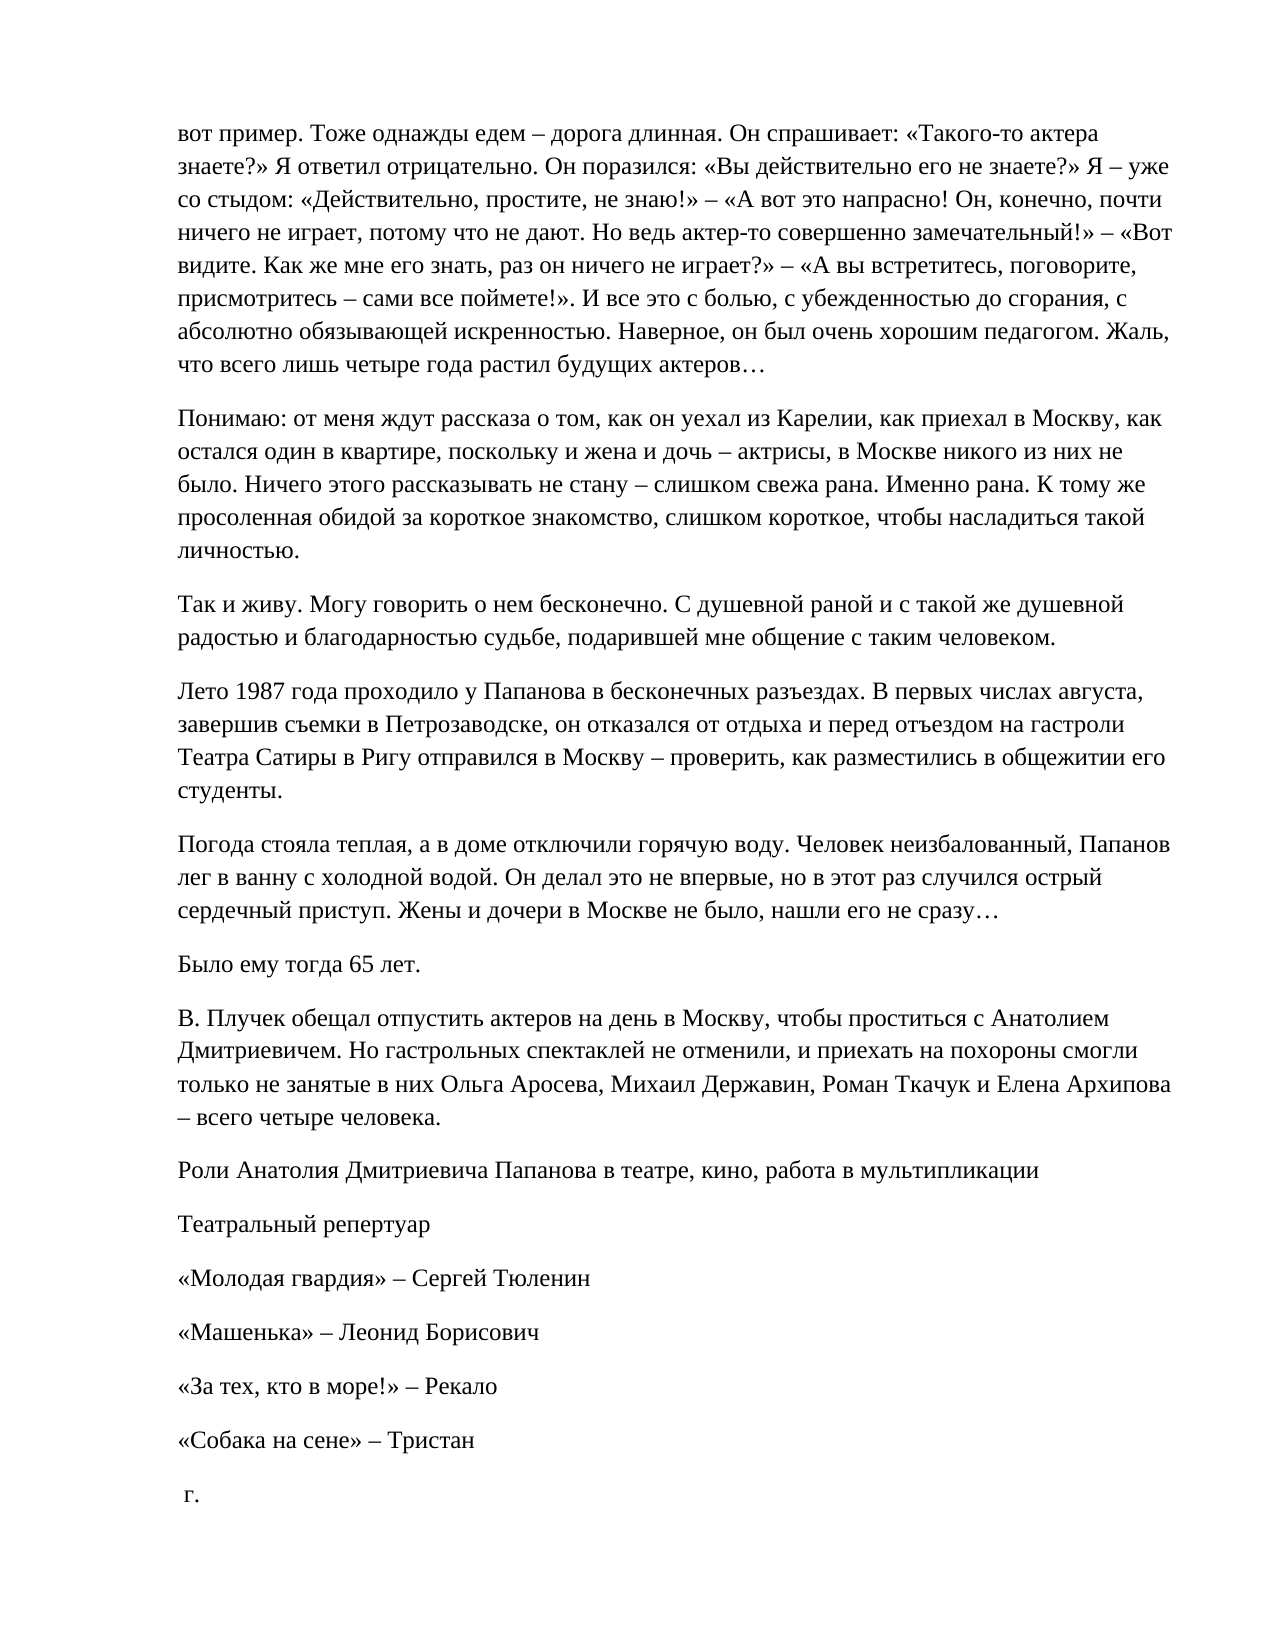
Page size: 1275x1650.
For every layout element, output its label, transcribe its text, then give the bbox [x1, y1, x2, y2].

text г. [177, 1479, 1186, 1507]
text «За тех, кто в море!» – Рекало [177, 1371, 1186, 1400]
text Театральный репертуар [177, 1209, 1186, 1238]
text Было ему тогда 65 лет. [177, 949, 1186, 977]
text «Молодая гвардия» – Сергей Тюленин [177, 1263, 1186, 1292]
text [177, 118, 1186, 378]
text В. Плучек обещал отпустить актеров на день в Москву, чтобы проститься с Анатолием Дмитриевичем. Но гастрольных спектаклей не отменили, и приехать на похороны смогли только не занятые в них Ольга Аросева, Михаил Державин, Роман Ткачук и Елена Архипова – всего четыре человека. [177, 1003, 1186, 1130]
text Лето 1987 года проходило у Папанова в бесконечных разъездах. В первых числах августа, завершив съемки в Петрозаводске, он отказался от отдыха и перед отъездом на гастроли Театра Сатиры в Ригу отправился в Москву – проверить, как разместились в общежитии его студенты. [177, 676, 1186, 804]
text «Машенька» – Леонид Борисович [177, 1317, 1186, 1346]
text Роли Анатолия Дмитриевича Папанова в театре, кино, работа в мультипликации [177, 1156, 1186, 1184]
text «Собака на сене» – Тристан [177, 1425, 1186, 1453]
text Так и живу. Могу говорить о нем бесконечно. С душевной раной и с такой же душевной радостью и благодарностью судьбе, подарившей мне общение с таким человеком. [177, 589, 1186, 651]
text Понимаю: от меня ждут рассказа о том, как он уехал из Карелии, как приехал в Москву, как остался один в квартире, поскольку и жена и дочь – актрисы, в Москве никого из них не было. Ничего этого рассказывать не стану – слишком свежа рана. Именно рана. К тому же просоленная обидой за короткое знакомство, слишком короткое, чтобы насладиться такой личностью. [177, 403, 1186, 564]
text Погода стояла теплая, а в доме отключили горячую воду. Человек неизбалованный, Папанов лег в ванну с холодной водой. Он делал это не впервые, но в этот раз случился острый сердечный приступ. Жены и дочери в Москве не было, нашли его не сразу… [177, 829, 1186, 924]
